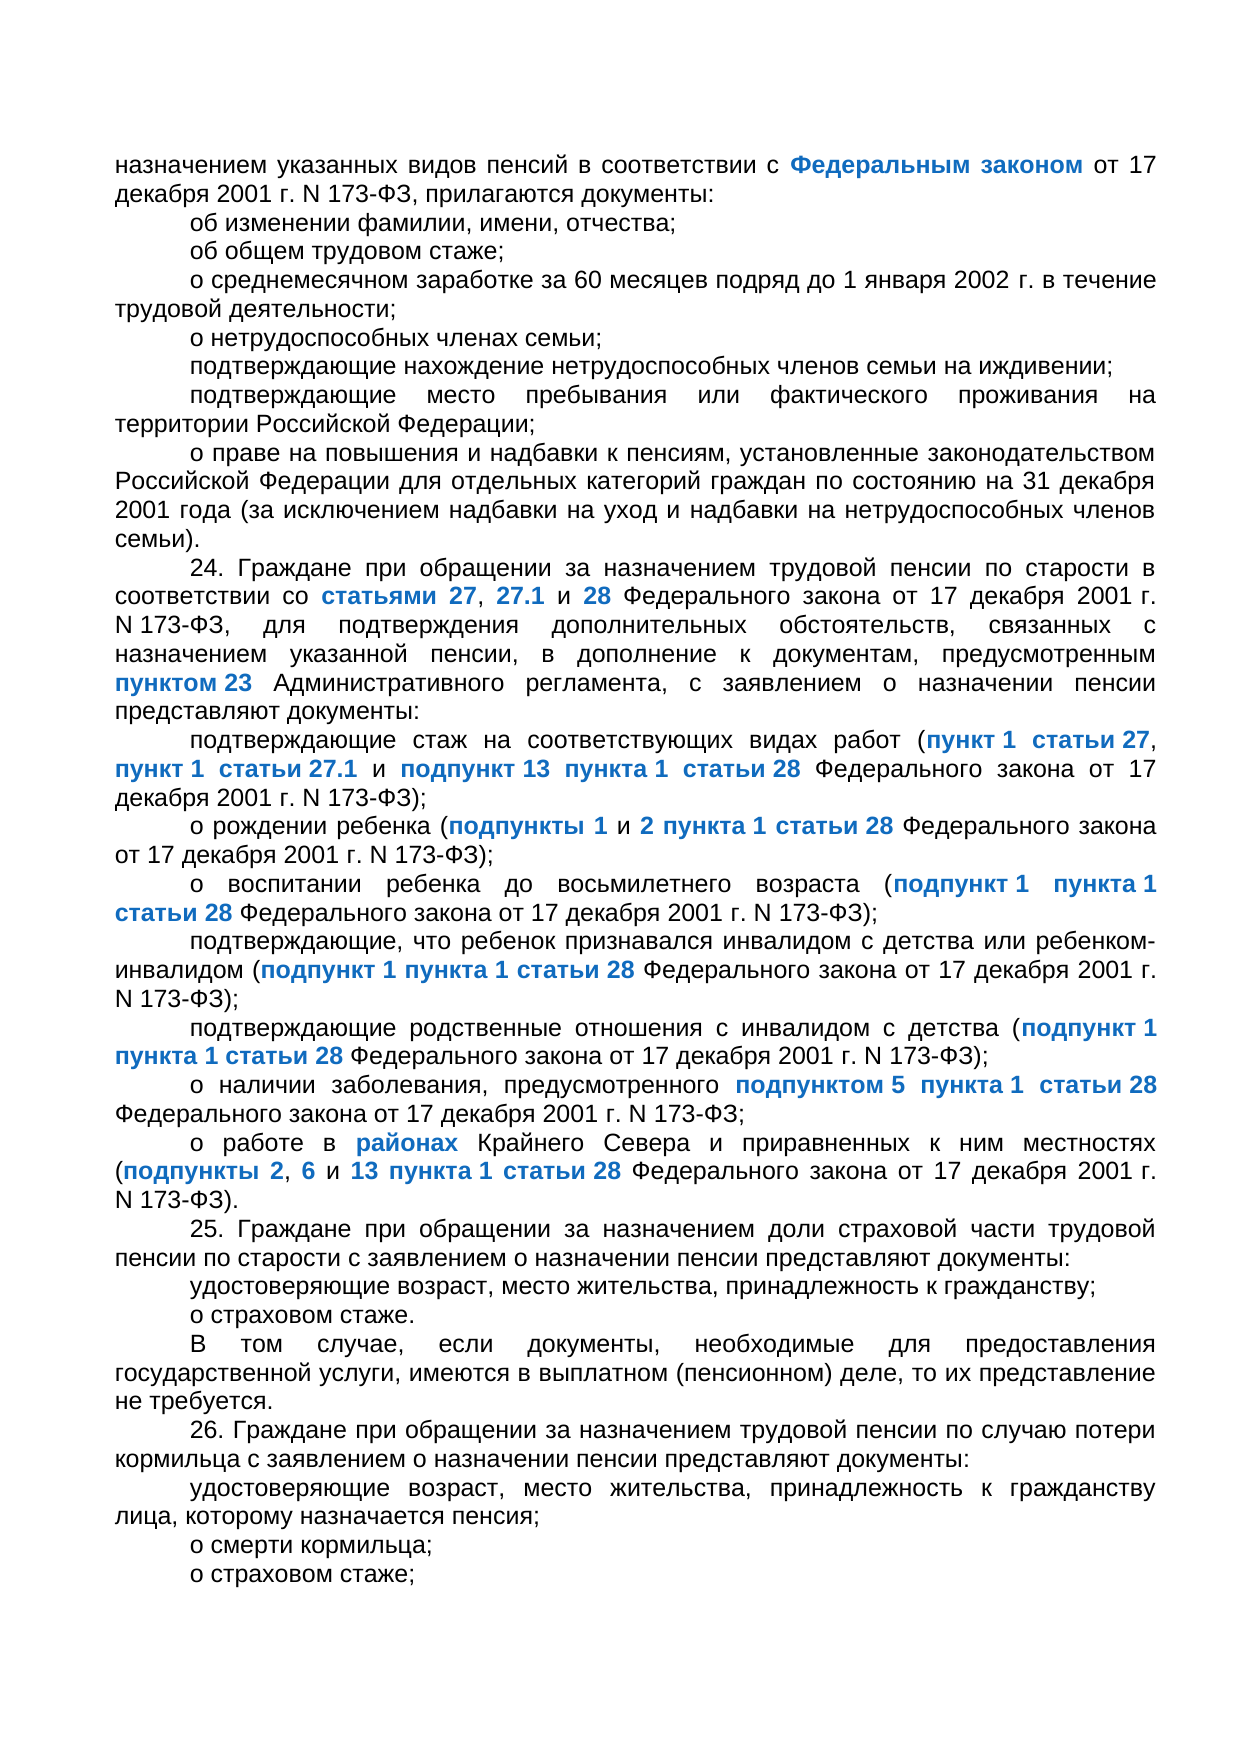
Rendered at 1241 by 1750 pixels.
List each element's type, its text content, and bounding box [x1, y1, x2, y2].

text об изменении фамилии, имени, отчества; [114, 207, 1157, 236]
text подтверждающие родственные отношения с инвалидом с детства (подпункт 1 пункта 1 статьи 28 Федерального закона от 17 декабря 2001 г. N 173-ФЗ); [114, 1012, 1157, 1070]
text подтверждающие, что ребенок признавался инвалидом с детства или ребенком-инвалидом (подпункт 1 пункта 1 статьи 28 Федерального закона от 17 декабря 2001 г. N 173-ФЗ); [114, 926, 1157, 1012]
text 26. Граждане при обращении за назначением трудовой пенсии по случаю потери кормильца с заявлением о назначении пенсии представляют документы: [114, 1415, 1157, 1472]
text о рождении ребенка (подпункты 1 и 2 пункта 1 статьи 28 Федерального закона от 17 декабря 2001 г. N 173-ФЗ); [114, 811, 1157, 869]
text подтверждающие стаж на соответствующих видах работ (пункт 1 статьи 27, пункт 1 статьи 27.1 и подпункт 13 пункта 1 статьи 28 Федерального закона от 17 декабря 2001 г. N 173-ФЗ); [114, 725, 1157, 811]
text подтверждающие место пребывания или фактического проживания на территории Российской Федерации; [114, 380, 1157, 437]
text подтверждающие нахождение нетрудоспособных членов семьи на иждивении; [114, 351, 1157, 380]
text удостоверяющие возраст, место жительства, принадлежность к гражданству лица, которому назначается пенсия; [114, 1472, 1157, 1530]
text об общем трудовом стаже; [114, 236, 1157, 265]
text 24. Граждане при обращении за назначением трудовой пенсии по старости в соответствии со статьями 27, 27.1 и 28 Федерального закона от 17 декабря 2001 г. N 173-ФЗ, для подтверждения дополнительных обстоятельств, связанных с назначением указанной пенсии, в дополнение к документам, предусмотренным пунктом 23 Административного регламента, с заявлением о назначении пенсии представляют документы: [114, 552, 1157, 725]
text о праве на повышения и надбавки к пенсиям, установленные законодательством Российской Федерации для отдельных категорий граждан по состоянию на 31 декабря 2001 года (за исключением надбавки на уход и надбавки на нетрудоспособных членов семьи). [114, 437, 1157, 552]
text о среднемесячном заработке за 60 месяцев подряд до 1 января 2002 г. в течение трудовой деятельности; [114, 265, 1157, 322]
text о воспитании ребенка до восьмилетнего возраста (подпункт 1 пункта 1 статьи 28 Федерального закона от 17 декабря 2001 г. N 173-ФЗ); [114, 869, 1157, 926]
text о работе в районах Крайнего Севера и приравненных к ним местностях (подпункты 2, 6 и 13 пункта 1 статьи 28 Федерального закона от 17 декабря 2001 г. N 173-ФЗ). [114, 1127, 1157, 1214]
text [114, 150, 1157, 207]
text удостоверяющие возраст, место жительства, принадлежность к гражданству; [114, 1271, 1157, 1300]
text о страховом стаже. [114, 1300, 1157, 1329]
text о нетрудоспособных членах семьи; [114, 322, 1157, 351]
text о наличии заболевания, предусмотренного подпунктом 5 пункта 1 статьи 28 Федерального закона от 17 декабря 2001 г. N 173-ФЗ; [114, 1070, 1157, 1127]
text о смерти кормильца; [114, 1530, 1157, 1559]
text 25. Граждане при обращении за назначением доли страховой части трудовой пенсии по старости с заявлением о назначении пенсии представляют документы: [114, 1214, 1157, 1271]
text В том случае, если документы, необходимые для предоставления государственной услуги, имеются в выплатном (пенсионном) деле, то их представление не требуется. [114, 1329, 1157, 1415]
text о страховом стаже; [114, 1559, 1157, 1587]
